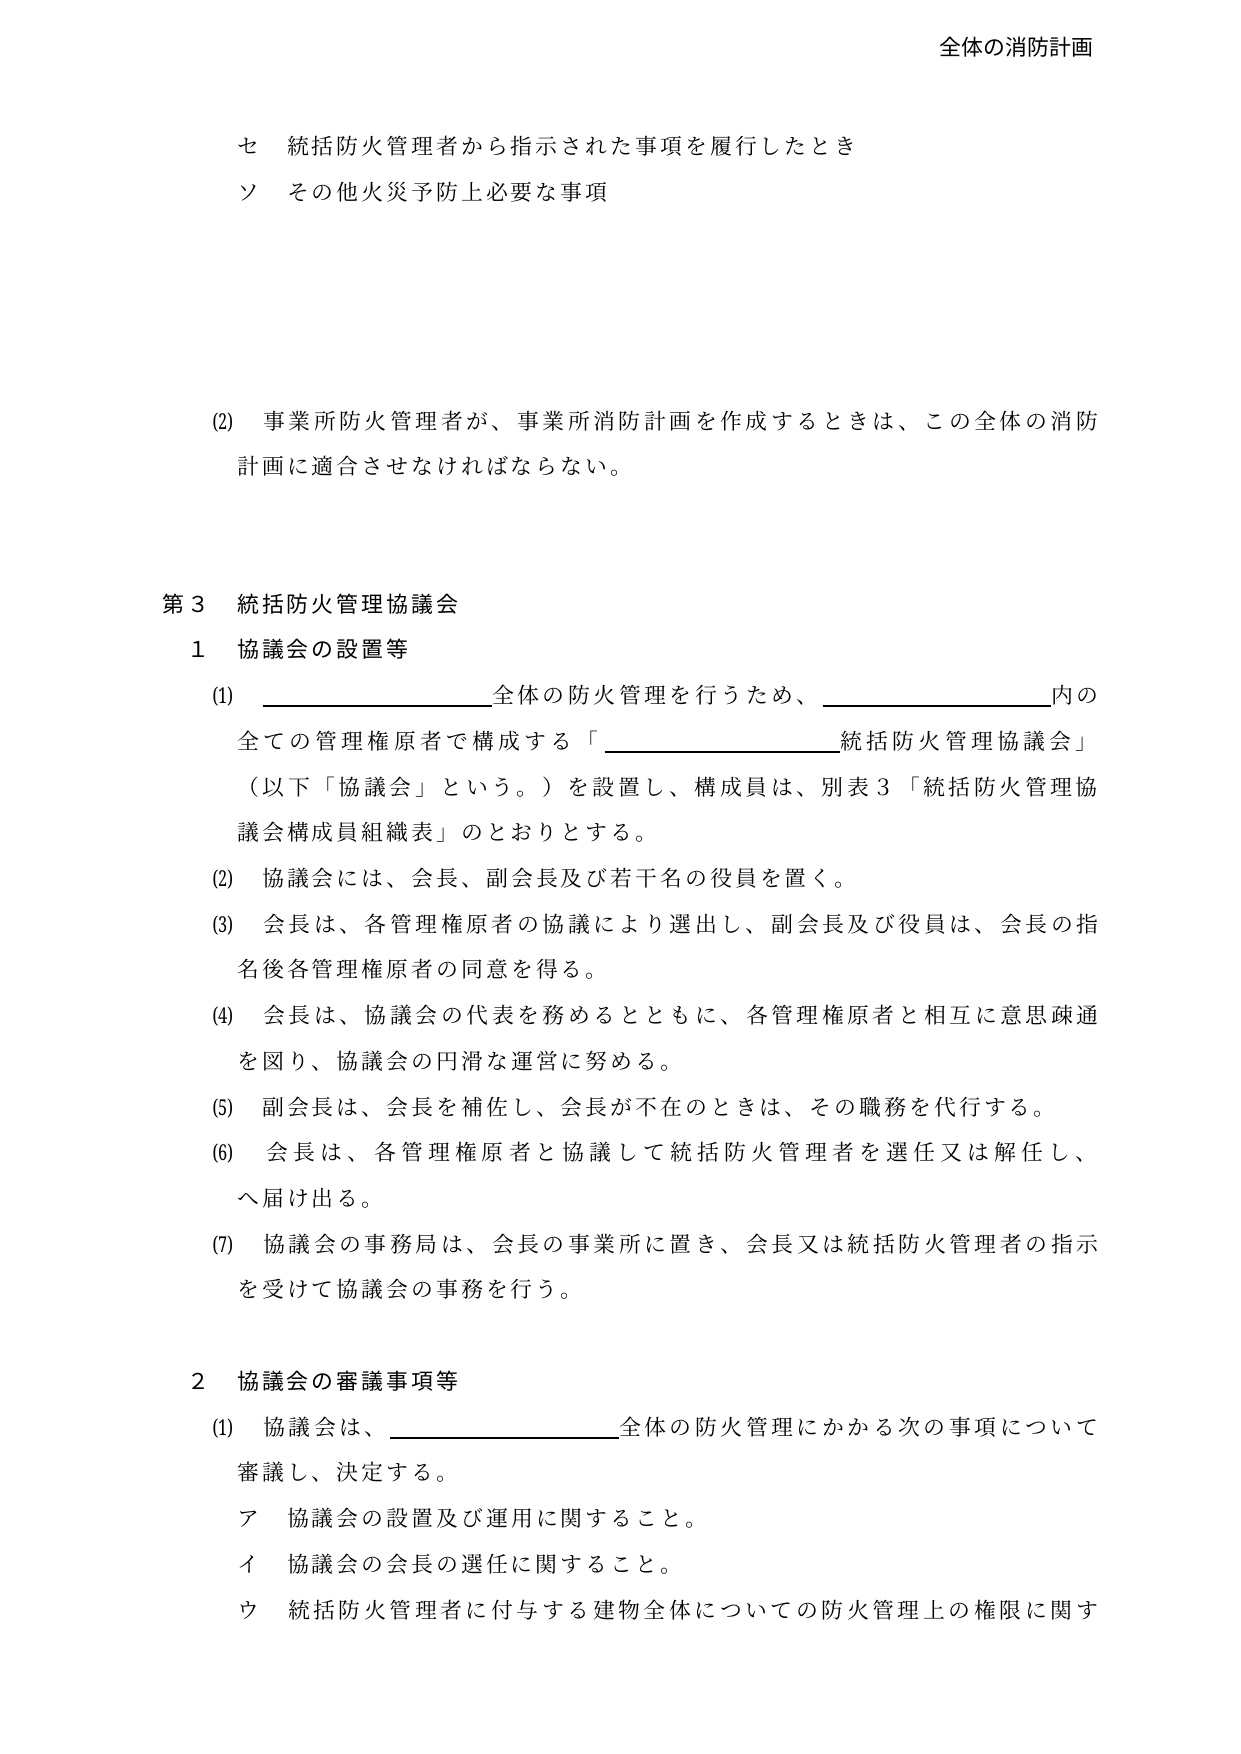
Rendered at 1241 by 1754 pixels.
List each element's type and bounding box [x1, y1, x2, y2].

table_header [163, 123, 1101, 1631]
